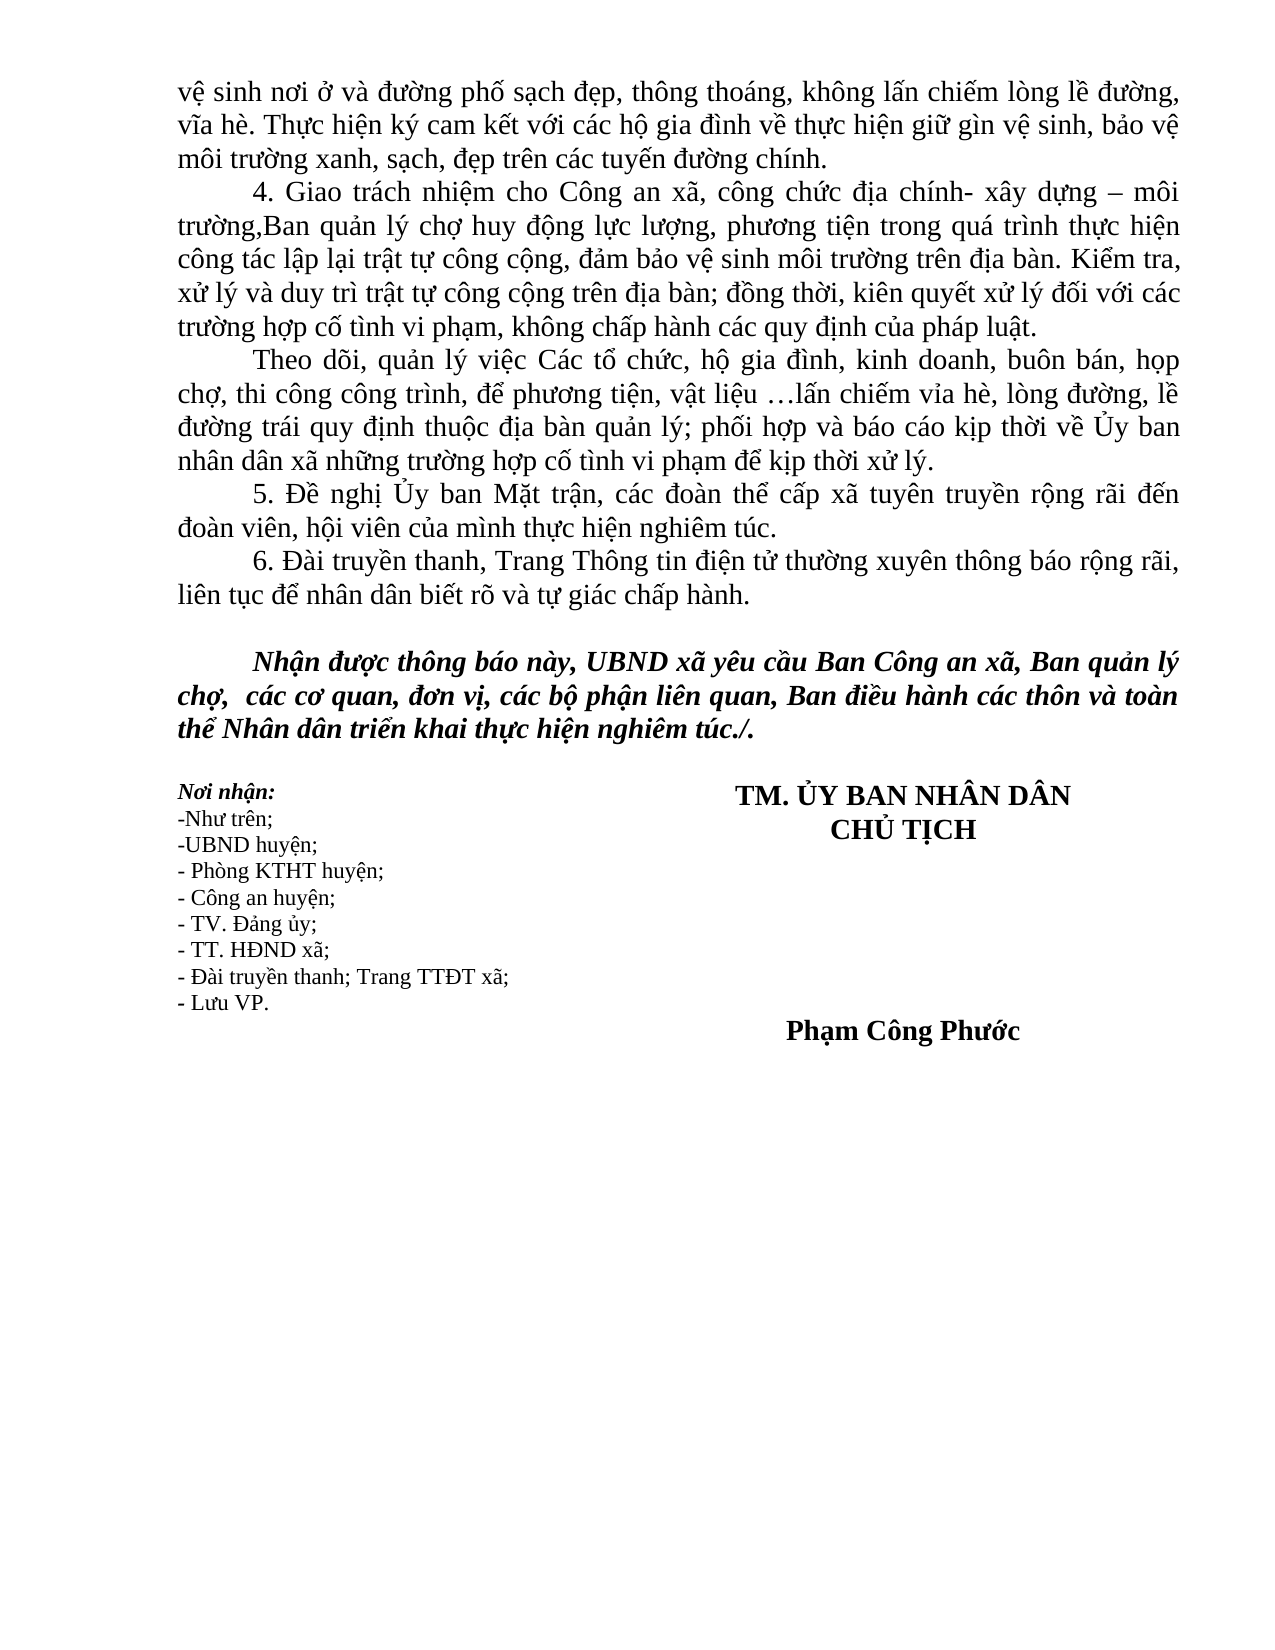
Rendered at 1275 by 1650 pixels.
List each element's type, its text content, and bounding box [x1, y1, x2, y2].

text 5. Đề nghị Ủy ban Mặt trận, các đoàn thể cấp xã tuyên truyền rộng rãi đến đoàn viên, hội viên của mình thực hiện nghiêm túc. [177, 476, 1181, 543]
table_header TM. ỦY BAN NHÂN DÂN CHỦ TỊCH Phạm Công Phước [591, 778, 1216, 1047]
text Nhận được thông báo này, UBND xã yêu cầu Ban Công an xã, Ban quản lý chợ, các cơ quan, đơn vị, các bộ phận liên quan, Ban điều hành các thôn và toàn thể Nhân dân triển khai thực hiện nghiêm túc./. [177, 644, 1181, 745]
text 4. Giao trách nhiệm cho Công an xã, công chức địa chính- xây dựng – môi trường,Ban quản lý chợ huy động lực lượng, phương tiện trong quá trình thực hiện công tác lập lại trật tự công cộng, đảm bảo vệ sinh môi trường trên địa bàn. Kiểm tra, xử lý và duy trì trật tự công cộng trên địa bàn; đồng thời, kiên quyết xử lý đối với các trường hợp cố tình vi phạm, không chấp hành các quy định của pháp luật. [177, 174, 1181, 342]
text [177, 74, 1181, 174]
table_header Nơi nhận: -Như trên; -UBND huyện; - Phòng KTHT huyện; - Công an huyện; - TV. Đảng ủy; - TT. HĐND xã; - Đài truyền thanh; Trang TTĐT xã; - Lưu VP. [166, 778, 591, 1047]
text Theo dõi, quản lý việc Các tổ chức, hộ gia đình, kinh doanh, buôn bán, họp chợ, thi công công trình, để phương tiện, vật liệu …lấn chiếm vỉa hè, lòng đường, lề đường trái quy định thuộc địa bàn quản lý; phối hợp và báo cáo kịp thời về Ủy ban nhân dân xã những trường hợp cố tình vi phạm để kịp thời xử lý. [177, 342, 1181, 476]
text 6. Đài truyền thanh, Trang Thông tin điện tử thường xuyên thông báo rộng rãi, liên tục để nhân dân biết rõ và tự giác chấp hành. [177, 543, 1181, 611]
